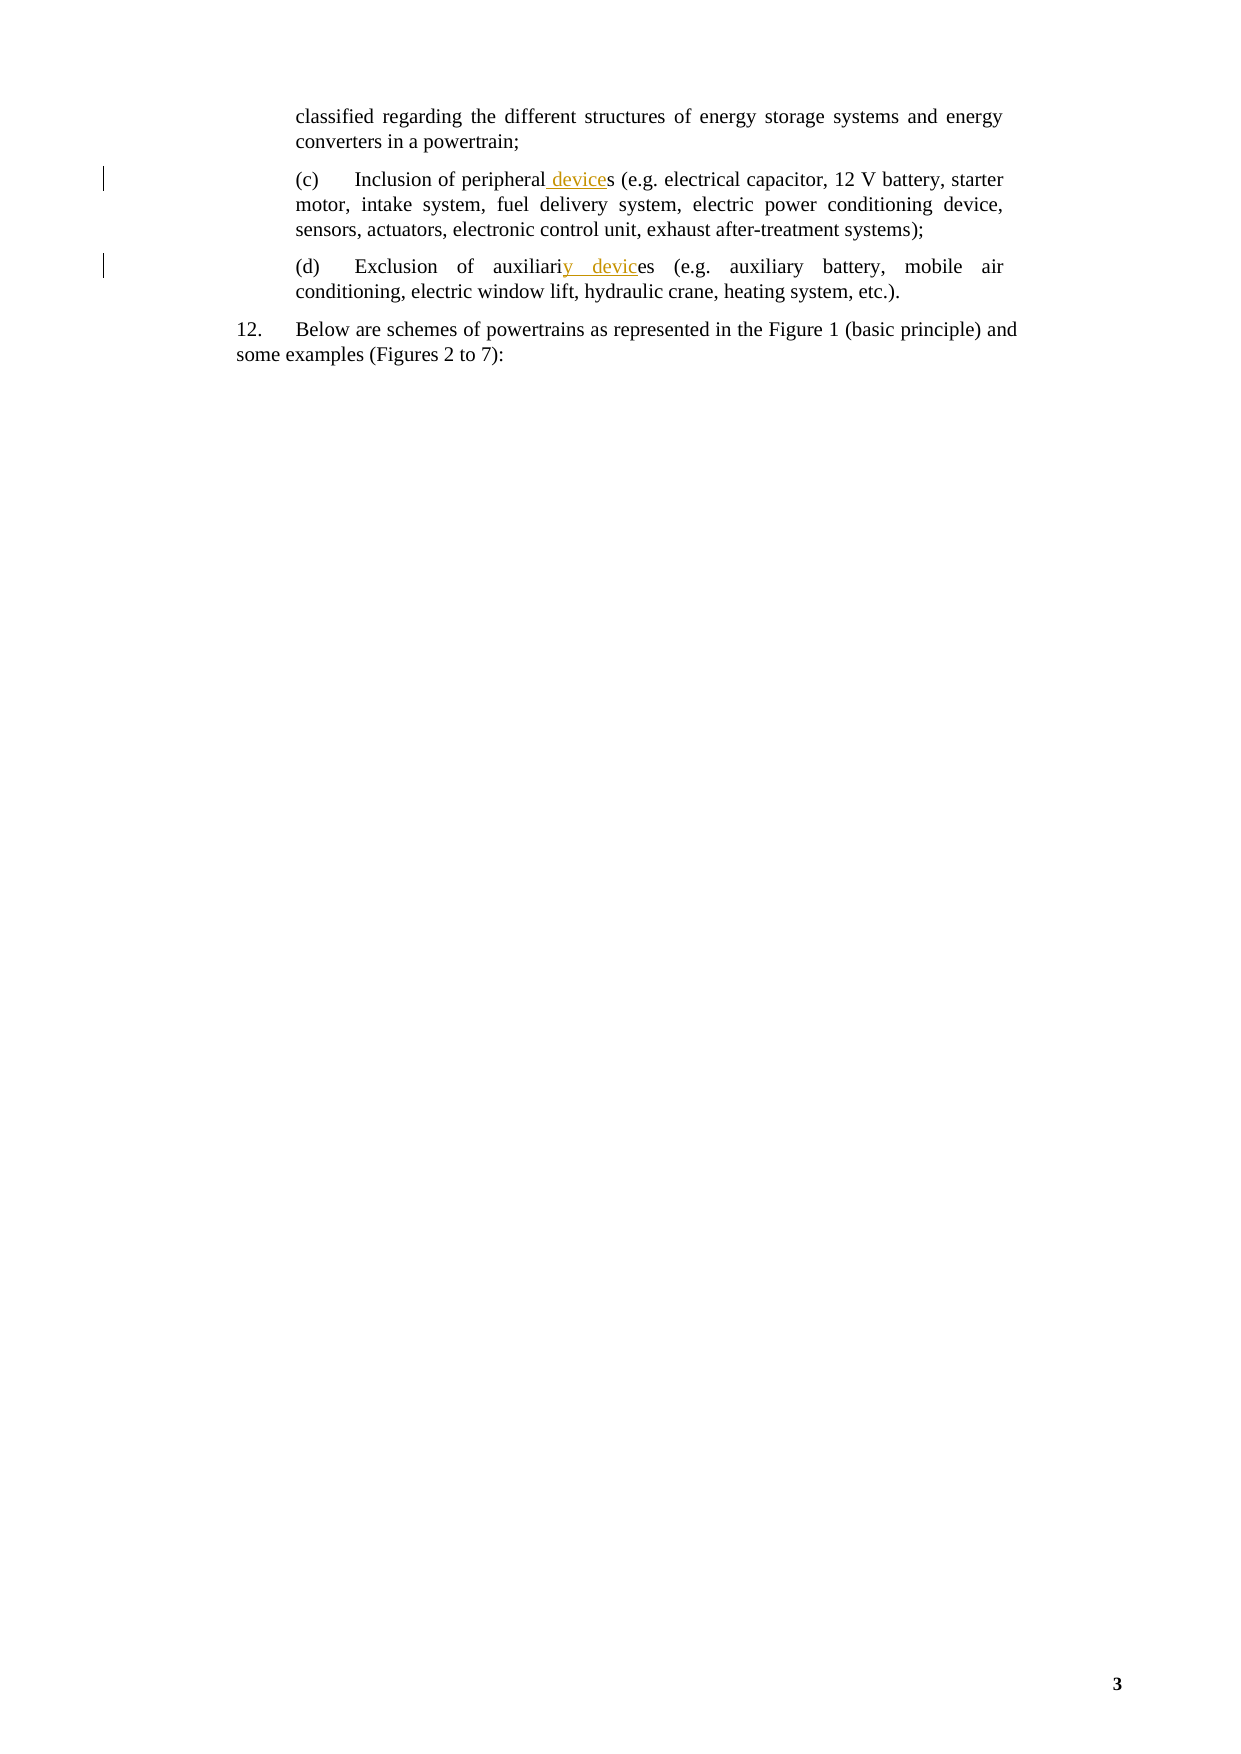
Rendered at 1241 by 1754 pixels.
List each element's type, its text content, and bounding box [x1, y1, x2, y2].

text 12. Below are schemes of powertrains as represented in the Figure 1 (basic principle) and some examples (Figures 2 to 7): [236, 316, 1018, 366]
text (c) Inclusion of peripherals (e.g. electrical capacitor, 12 V battery, starter motor, intake system, fuel delivery system, electric power conditioning device, sensors, actuators, electronic control unit, exhaust after-treatment systems); [295, 166, 1004, 241]
text (d) Exclusion of auxiliaries (e.g. auxiliary battery, mobile air conditioning, electric window lift, hydraulic crane, heating system, etc.). [295, 253, 1004, 303]
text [295, 103, 1004, 153]
